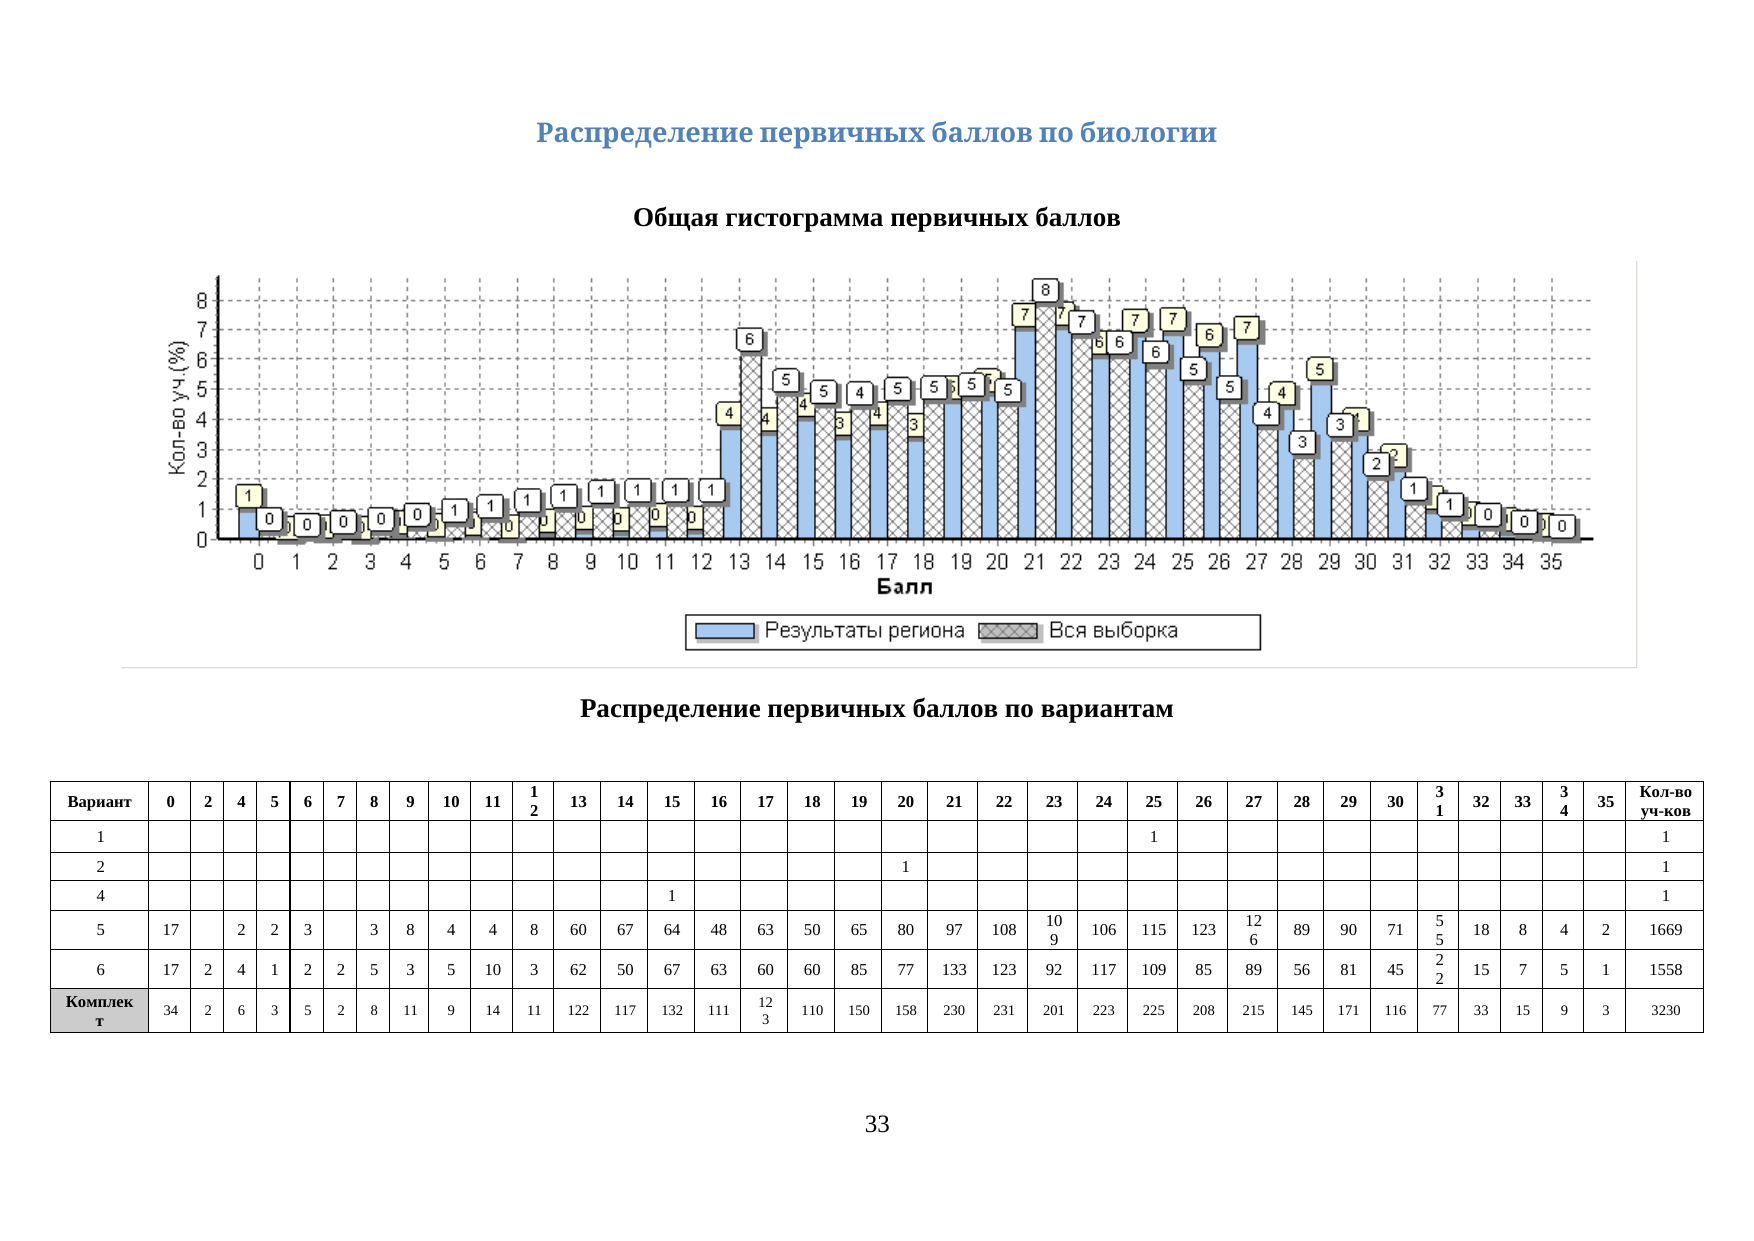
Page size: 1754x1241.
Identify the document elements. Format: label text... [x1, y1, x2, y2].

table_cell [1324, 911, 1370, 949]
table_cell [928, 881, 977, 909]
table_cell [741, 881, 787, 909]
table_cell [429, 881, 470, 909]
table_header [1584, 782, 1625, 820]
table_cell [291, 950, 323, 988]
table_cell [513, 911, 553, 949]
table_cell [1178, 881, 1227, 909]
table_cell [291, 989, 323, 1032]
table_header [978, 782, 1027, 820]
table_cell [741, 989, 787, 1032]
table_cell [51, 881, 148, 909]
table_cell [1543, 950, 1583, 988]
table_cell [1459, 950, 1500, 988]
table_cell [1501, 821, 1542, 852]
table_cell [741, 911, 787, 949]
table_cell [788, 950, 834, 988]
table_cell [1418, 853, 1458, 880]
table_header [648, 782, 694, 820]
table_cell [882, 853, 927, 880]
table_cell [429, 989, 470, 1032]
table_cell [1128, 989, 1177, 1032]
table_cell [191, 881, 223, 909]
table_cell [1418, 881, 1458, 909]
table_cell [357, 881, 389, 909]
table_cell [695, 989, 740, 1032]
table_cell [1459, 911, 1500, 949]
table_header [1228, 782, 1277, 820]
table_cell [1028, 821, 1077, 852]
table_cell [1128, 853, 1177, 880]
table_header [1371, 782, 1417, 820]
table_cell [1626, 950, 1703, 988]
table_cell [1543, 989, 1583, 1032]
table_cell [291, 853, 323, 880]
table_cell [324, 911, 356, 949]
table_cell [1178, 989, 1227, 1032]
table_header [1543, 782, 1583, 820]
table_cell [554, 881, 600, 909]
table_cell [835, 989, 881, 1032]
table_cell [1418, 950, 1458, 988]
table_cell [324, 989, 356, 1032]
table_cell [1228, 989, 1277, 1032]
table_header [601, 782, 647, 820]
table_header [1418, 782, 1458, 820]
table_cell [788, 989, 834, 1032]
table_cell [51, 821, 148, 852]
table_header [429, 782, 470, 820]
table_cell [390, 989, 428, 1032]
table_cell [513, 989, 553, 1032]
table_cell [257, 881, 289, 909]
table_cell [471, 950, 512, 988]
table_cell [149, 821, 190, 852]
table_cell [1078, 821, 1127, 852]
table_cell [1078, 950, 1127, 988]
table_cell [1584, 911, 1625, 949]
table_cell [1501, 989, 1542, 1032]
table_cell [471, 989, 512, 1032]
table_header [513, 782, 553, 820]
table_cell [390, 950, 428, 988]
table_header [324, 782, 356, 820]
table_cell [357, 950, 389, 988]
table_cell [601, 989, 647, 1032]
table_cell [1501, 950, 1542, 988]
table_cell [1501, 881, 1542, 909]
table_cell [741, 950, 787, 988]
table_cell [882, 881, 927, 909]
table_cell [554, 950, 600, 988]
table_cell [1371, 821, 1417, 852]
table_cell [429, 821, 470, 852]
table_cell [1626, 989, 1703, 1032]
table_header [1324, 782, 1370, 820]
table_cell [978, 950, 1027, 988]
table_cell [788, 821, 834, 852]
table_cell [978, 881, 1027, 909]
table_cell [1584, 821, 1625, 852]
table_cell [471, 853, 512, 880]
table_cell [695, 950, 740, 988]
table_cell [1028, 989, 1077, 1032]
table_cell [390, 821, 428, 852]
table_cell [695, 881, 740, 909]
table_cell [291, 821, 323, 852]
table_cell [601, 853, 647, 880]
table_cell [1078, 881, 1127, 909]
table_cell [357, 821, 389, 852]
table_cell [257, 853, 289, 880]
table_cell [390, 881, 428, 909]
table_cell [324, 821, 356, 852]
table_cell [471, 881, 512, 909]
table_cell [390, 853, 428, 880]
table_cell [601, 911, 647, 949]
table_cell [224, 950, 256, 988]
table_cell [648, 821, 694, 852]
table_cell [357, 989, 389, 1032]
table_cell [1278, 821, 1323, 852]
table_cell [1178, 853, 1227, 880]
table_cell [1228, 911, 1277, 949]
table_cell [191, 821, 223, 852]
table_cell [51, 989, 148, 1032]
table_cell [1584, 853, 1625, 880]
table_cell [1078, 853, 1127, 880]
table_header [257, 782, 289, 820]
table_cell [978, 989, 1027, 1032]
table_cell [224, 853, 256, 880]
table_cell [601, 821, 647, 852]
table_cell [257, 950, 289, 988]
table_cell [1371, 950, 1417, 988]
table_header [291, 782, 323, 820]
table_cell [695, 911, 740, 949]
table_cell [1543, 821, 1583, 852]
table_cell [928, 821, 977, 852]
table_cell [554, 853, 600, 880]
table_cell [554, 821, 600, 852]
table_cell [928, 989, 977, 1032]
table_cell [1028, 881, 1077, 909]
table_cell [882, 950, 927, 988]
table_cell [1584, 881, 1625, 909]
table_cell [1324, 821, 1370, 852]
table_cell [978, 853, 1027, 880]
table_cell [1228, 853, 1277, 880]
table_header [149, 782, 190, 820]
subtitle Распределение первичных баллов по биологии [118, 118, 1636, 149]
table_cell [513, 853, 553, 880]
text Общая гистограмма первичных баллов [118, 201, 1636, 232]
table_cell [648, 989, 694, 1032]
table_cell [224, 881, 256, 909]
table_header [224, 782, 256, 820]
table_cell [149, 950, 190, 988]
text Распределение первичных баллов по вариантам [118, 692, 1636, 723]
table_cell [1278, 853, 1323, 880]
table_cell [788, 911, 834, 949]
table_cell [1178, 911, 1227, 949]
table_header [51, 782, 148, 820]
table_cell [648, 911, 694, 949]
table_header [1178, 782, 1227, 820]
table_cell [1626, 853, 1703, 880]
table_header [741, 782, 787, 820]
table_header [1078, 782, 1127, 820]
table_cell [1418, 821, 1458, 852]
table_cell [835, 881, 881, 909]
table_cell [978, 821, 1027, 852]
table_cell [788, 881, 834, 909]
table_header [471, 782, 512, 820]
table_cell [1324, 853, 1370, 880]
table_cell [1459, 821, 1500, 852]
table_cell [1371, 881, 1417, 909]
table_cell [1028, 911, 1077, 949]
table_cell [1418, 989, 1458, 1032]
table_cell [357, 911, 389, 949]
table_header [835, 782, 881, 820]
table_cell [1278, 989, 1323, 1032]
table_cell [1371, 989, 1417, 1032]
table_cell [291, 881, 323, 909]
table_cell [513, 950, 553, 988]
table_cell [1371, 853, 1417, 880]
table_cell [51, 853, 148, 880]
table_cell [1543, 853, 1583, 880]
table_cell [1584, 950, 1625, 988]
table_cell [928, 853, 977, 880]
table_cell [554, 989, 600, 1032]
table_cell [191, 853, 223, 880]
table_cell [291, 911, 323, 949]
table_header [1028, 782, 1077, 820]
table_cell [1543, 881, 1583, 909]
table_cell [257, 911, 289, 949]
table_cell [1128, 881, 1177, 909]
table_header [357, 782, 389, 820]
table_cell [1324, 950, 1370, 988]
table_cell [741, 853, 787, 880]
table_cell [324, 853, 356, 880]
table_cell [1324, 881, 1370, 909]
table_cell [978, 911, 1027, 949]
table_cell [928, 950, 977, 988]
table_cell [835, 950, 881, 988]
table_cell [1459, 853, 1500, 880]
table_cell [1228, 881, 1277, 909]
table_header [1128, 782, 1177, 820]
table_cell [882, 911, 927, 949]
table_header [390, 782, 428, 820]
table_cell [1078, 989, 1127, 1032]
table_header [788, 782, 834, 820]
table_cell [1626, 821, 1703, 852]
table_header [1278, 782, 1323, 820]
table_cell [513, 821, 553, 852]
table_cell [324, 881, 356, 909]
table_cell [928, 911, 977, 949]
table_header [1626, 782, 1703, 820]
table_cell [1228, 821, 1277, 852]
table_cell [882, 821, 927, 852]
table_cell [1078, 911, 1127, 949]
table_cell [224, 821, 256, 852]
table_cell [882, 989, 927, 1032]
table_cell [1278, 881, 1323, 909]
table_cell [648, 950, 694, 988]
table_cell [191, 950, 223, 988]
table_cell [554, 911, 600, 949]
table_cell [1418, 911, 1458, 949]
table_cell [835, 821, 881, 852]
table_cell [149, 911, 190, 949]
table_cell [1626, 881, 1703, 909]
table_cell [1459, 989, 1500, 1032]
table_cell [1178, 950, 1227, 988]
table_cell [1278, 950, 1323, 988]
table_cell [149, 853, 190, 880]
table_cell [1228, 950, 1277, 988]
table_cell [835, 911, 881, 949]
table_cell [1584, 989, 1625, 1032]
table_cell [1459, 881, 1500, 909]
picture [121, 261, 1640, 671]
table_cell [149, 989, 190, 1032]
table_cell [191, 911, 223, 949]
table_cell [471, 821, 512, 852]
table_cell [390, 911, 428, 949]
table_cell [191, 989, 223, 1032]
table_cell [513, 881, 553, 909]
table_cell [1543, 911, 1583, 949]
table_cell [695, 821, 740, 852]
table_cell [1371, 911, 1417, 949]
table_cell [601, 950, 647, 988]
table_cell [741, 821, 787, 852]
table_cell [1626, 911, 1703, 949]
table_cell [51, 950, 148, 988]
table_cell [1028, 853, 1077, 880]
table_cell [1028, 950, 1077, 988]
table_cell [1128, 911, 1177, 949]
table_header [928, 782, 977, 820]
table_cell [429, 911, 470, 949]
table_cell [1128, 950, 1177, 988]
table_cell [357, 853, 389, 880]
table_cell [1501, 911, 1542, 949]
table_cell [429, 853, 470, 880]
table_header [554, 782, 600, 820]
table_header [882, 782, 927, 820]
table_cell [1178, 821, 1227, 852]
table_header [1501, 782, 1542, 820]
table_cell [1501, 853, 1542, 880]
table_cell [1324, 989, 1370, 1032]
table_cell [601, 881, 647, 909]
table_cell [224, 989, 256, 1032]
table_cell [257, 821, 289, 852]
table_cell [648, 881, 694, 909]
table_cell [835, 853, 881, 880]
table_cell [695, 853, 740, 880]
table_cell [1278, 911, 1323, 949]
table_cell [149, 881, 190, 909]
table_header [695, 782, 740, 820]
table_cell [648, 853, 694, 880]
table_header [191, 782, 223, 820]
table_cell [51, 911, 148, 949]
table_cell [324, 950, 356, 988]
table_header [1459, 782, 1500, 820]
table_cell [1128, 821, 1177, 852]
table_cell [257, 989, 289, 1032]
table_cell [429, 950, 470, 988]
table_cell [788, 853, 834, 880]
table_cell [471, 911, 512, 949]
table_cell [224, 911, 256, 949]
